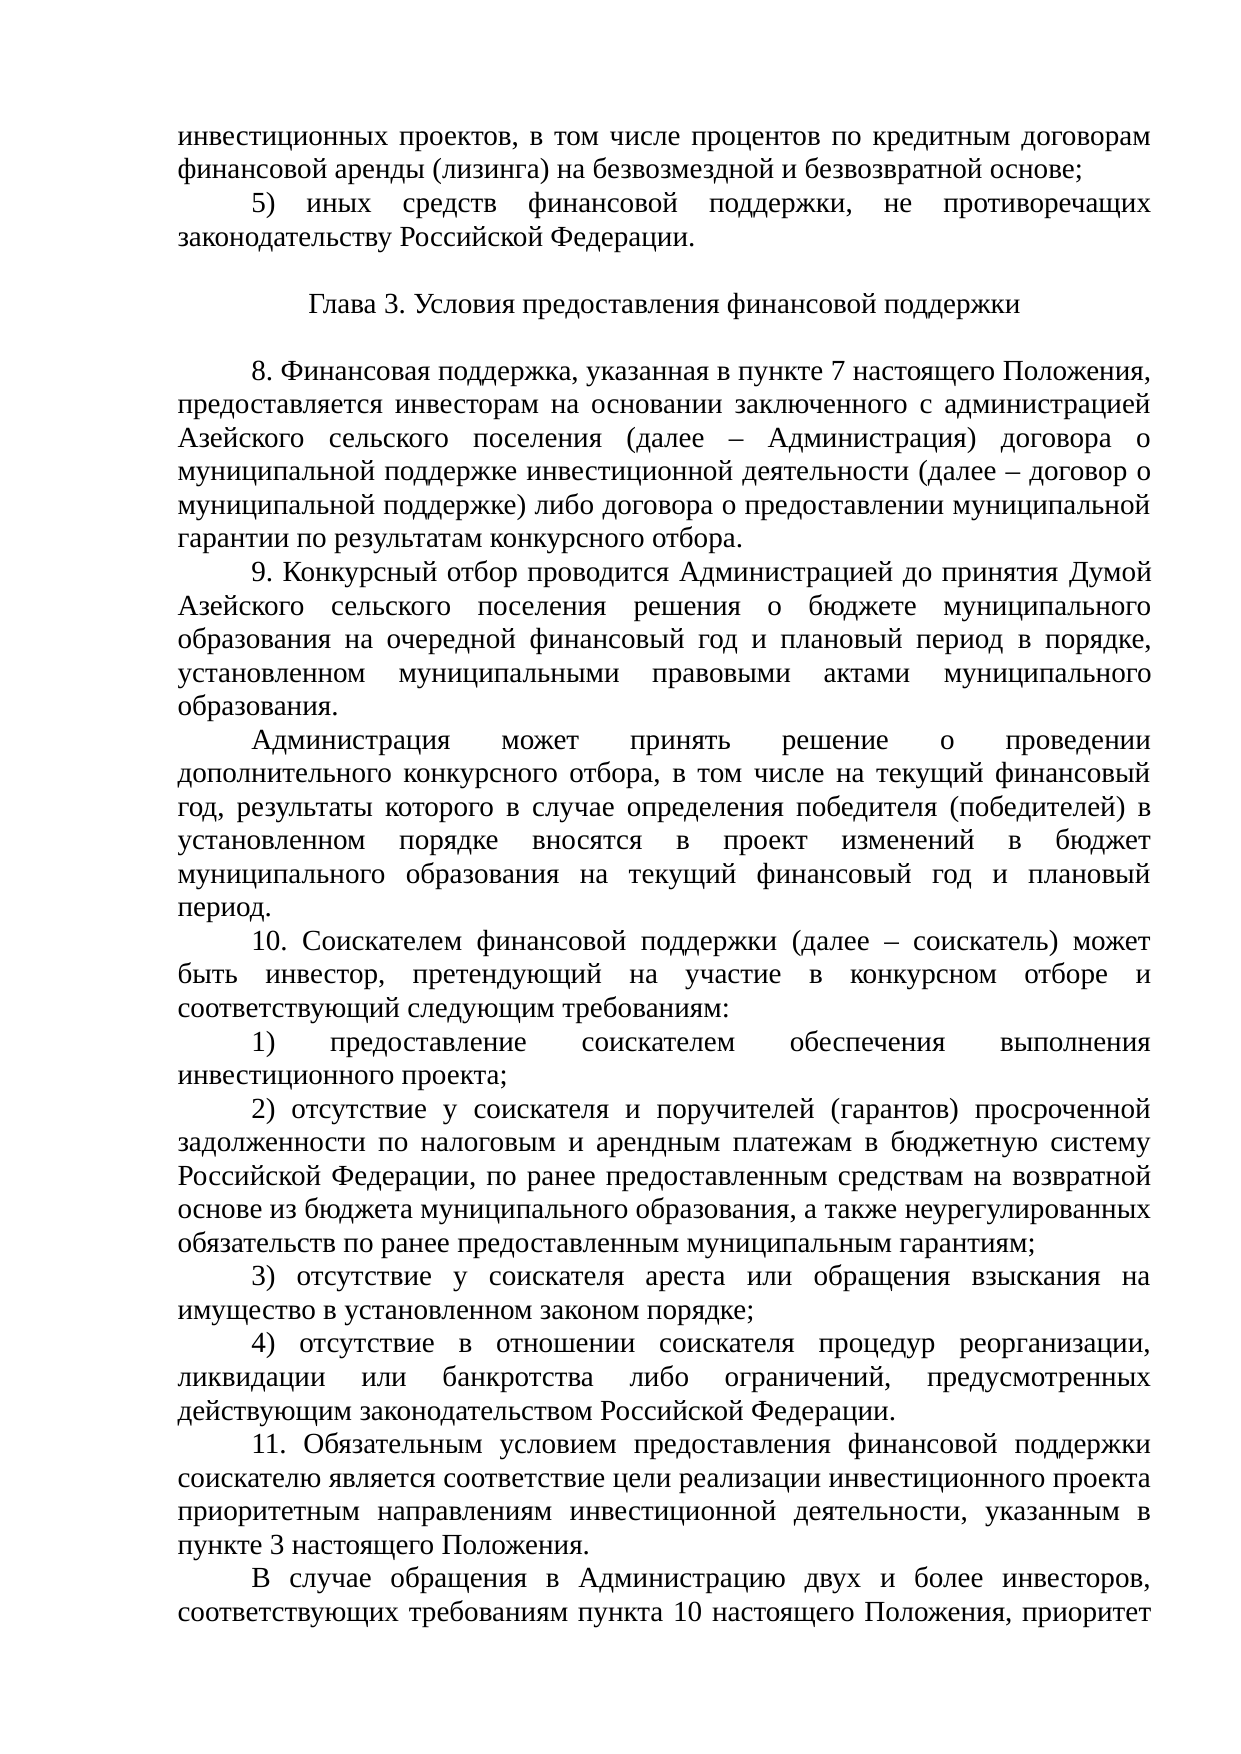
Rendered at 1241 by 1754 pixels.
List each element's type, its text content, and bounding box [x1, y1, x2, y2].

text 11. Обязательным условием предоставления финансовой поддержки соискателю является соответствие цели реализации инвестиционного проекта приоритетным направлениям инвестиционной деятельности, указанным в пункте 3 настоящего Положения. [177, 1426, 1152, 1560]
text 10. Соискателем финансовой поддержки (далее – соискатель) может быть инвестор, претендующий на участие в конкурсном отборе и соответствующий следующим требованиям: [177, 923, 1152, 1024]
text Глава 3. Условия предоставления финансовой поддержки [177, 286, 1152, 319]
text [177, 1560, 1152, 1627]
text 8. Финансовая поддержка, указанная в пункте 7 настоящего Положения, предоставляется инвесторам на основании заключенного с администрацией Азейского сельского поселения (далее – Администрация) договора о муниципальной поддержке инвестиционной деятельности (далее – договор о муниципальной поддержке) либо договора о предоставлении муниципальной гарантии по результатам конкурсного отбора. [177, 353, 1152, 554]
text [177, 118, 1152, 185]
text 2) отсутствие у соискателя и поручителей (гарантов) просроченной задолженности по налоговым и арендным платежам в бюджетную систему Российской Федерации, по ранее предоставленным средствам на возвратной основе из бюджета муниципального образования, а также неурегулированных обязательств по ранее предоставленным муниципальным гарантиям; [177, 1091, 1152, 1258]
text 5) иных средств финансовой поддержки, не противоречащих законодательству Российской Федерации. [177, 185, 1152, 252]
text 1) предоставление соискателем обеспечения выполнения инвестиционного проекта; [177, 1024, 1152, 1091]
text 9. Конкурсный отбор проводится Администрацией до принятия Думой Азейского сельского поселения решения о бюджете муниципального образования на очередной финансовый год и плановый период в порядке, установленном муниципальными правовыми актами муниципального образования. [177, 554, 1152, 722]
text Администрация может принять решение о проведении дополнительного конкурсного отбора, в том числе на текущий финансовый год, результаты которого в случае определения победителя (победителей) в установленном порядке вносятся в проект изменений в бюджет муниципального образования на текущий финансовый год и плановый период. [177, 722, 1152, 923]
text 3) отсутствие у соискателя ареста или обращения взыскания на имущество в установленном законом порядке; [177, 1258, 1152, 1326]
text 4) отсутствие в отношении соискателя процедур реорганизации, ликвидации или банкротства либо ограничений, предусмотренных действующим законодательством Российской Федерации. [177, 1326, 1152, 1426]
